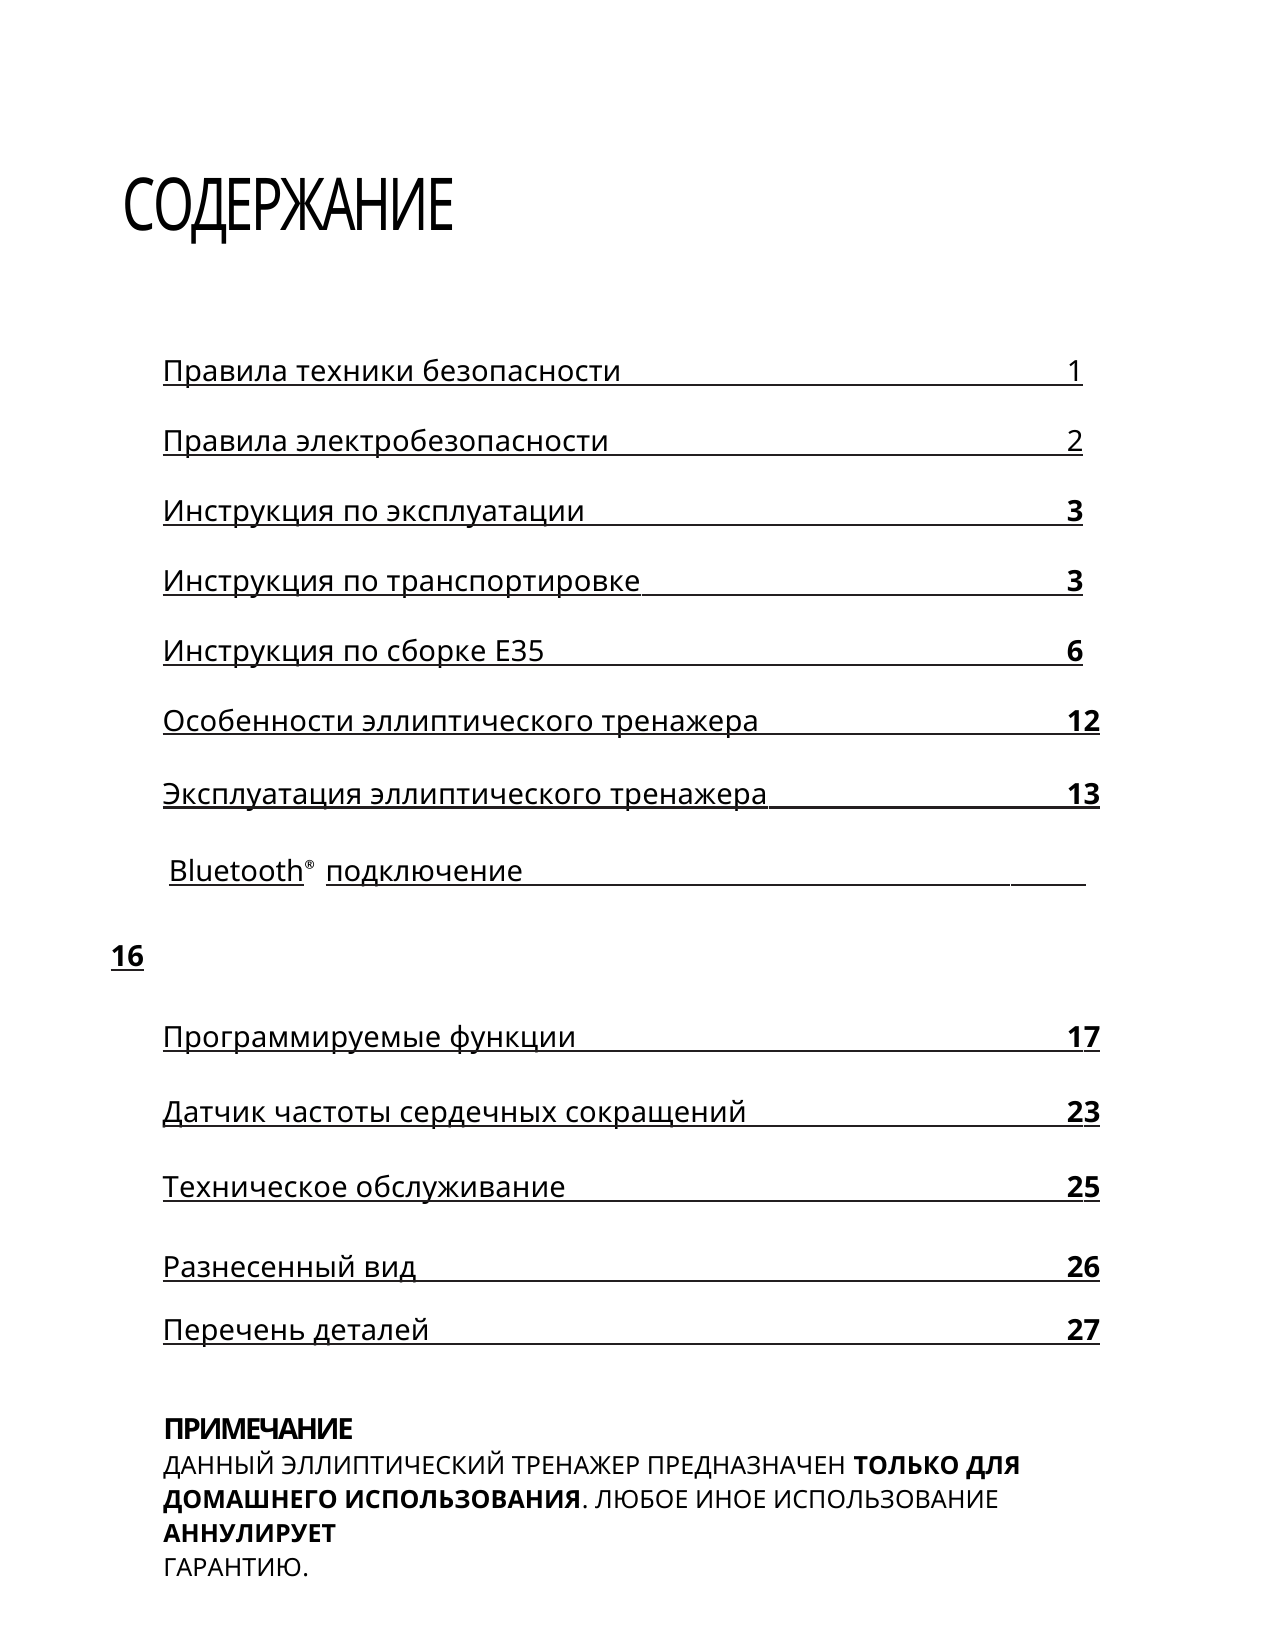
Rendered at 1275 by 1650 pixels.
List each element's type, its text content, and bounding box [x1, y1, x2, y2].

text СОДЕРЖАНИЕ [123, 163, 1114, 246]
text Датчик частоты сердечных сокращений 23 [162, 1091, 1114, 1131]
text Особенности эллиптического тренажера 12 [162, 703, 1114, 738]
text ГАРАНТИЮ. [163, 1550, 1114, 1584]
text Bluetooth® подключение 16 [110, 813, 1114, 982]
text Правила электробезопасности 2 [162, 423, 1114, 458]
text Эксплуатация эллиптического тренажера 13 [162, 773, 1114, 813]
text Инструкция по сборке E35 6 [162, 633, 1114, 668]
text Перечень деталей 27 [162, 1311, 1114, 1346]
text Программируемые функции 17 [162, 1017, 1114, 1056]
text Инструкция по эксплуатации 3 [162, 493, 1114, 528]
text Правила техники безопасности 1 [162, 354, 1114, 388]
text ДАННЫЙ ЭЛЛИПТИЧЕСКИЙ ТРЕНАЖЕР ПРЕДНАЗНАЧЕН ТОЛЬКО ДЛЯ ДОМАШНЕГО ИСПОЛЬЗОВАНИЯ. ЛЮБОЕ ИНОЕ ИСПОЛЬЗОВАНИЕ АННУЛИРУЕТ [163, 1448, 1114, 1550]
text ПРИМЕЧАНИЕ [163, 1408, 1114, 1448]
text Разнесенный вид 26 [162, 1248, 1114, 1283]
text Инструкция по транспортировке 3 [162, 563, 1114, 598]
text Техническое обслуживание 25 [162, 1166, 1114, 1206]
